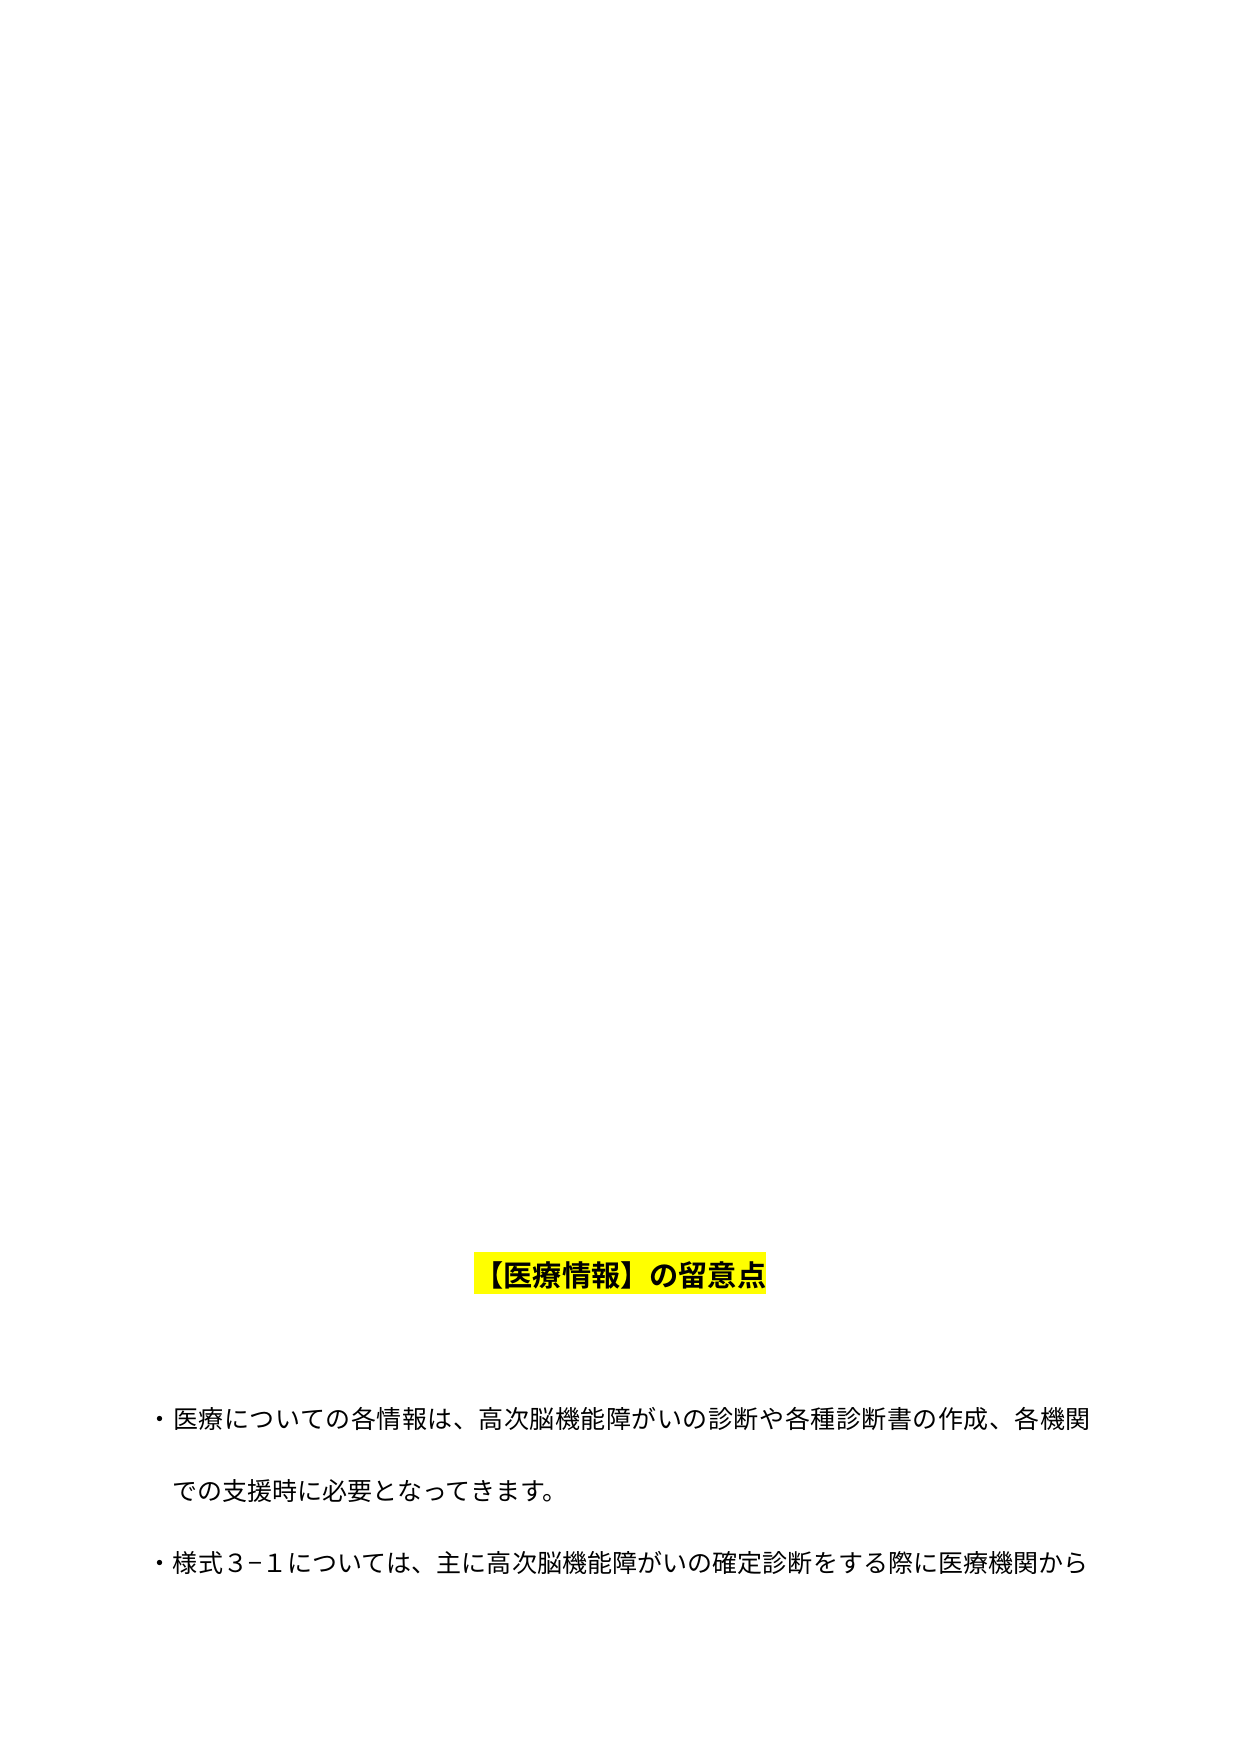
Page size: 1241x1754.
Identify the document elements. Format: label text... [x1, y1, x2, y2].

text 【医療情報】の留意点 [148, 1237, 1092, 1309]
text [148, 1526, 1092, 1598]
text ・医療についての各情報は、高次脳機能障がいの診断や各種診断書の作成、各機関での支援時に必要となってきます。 [148, 1382, 1092, 1526]
